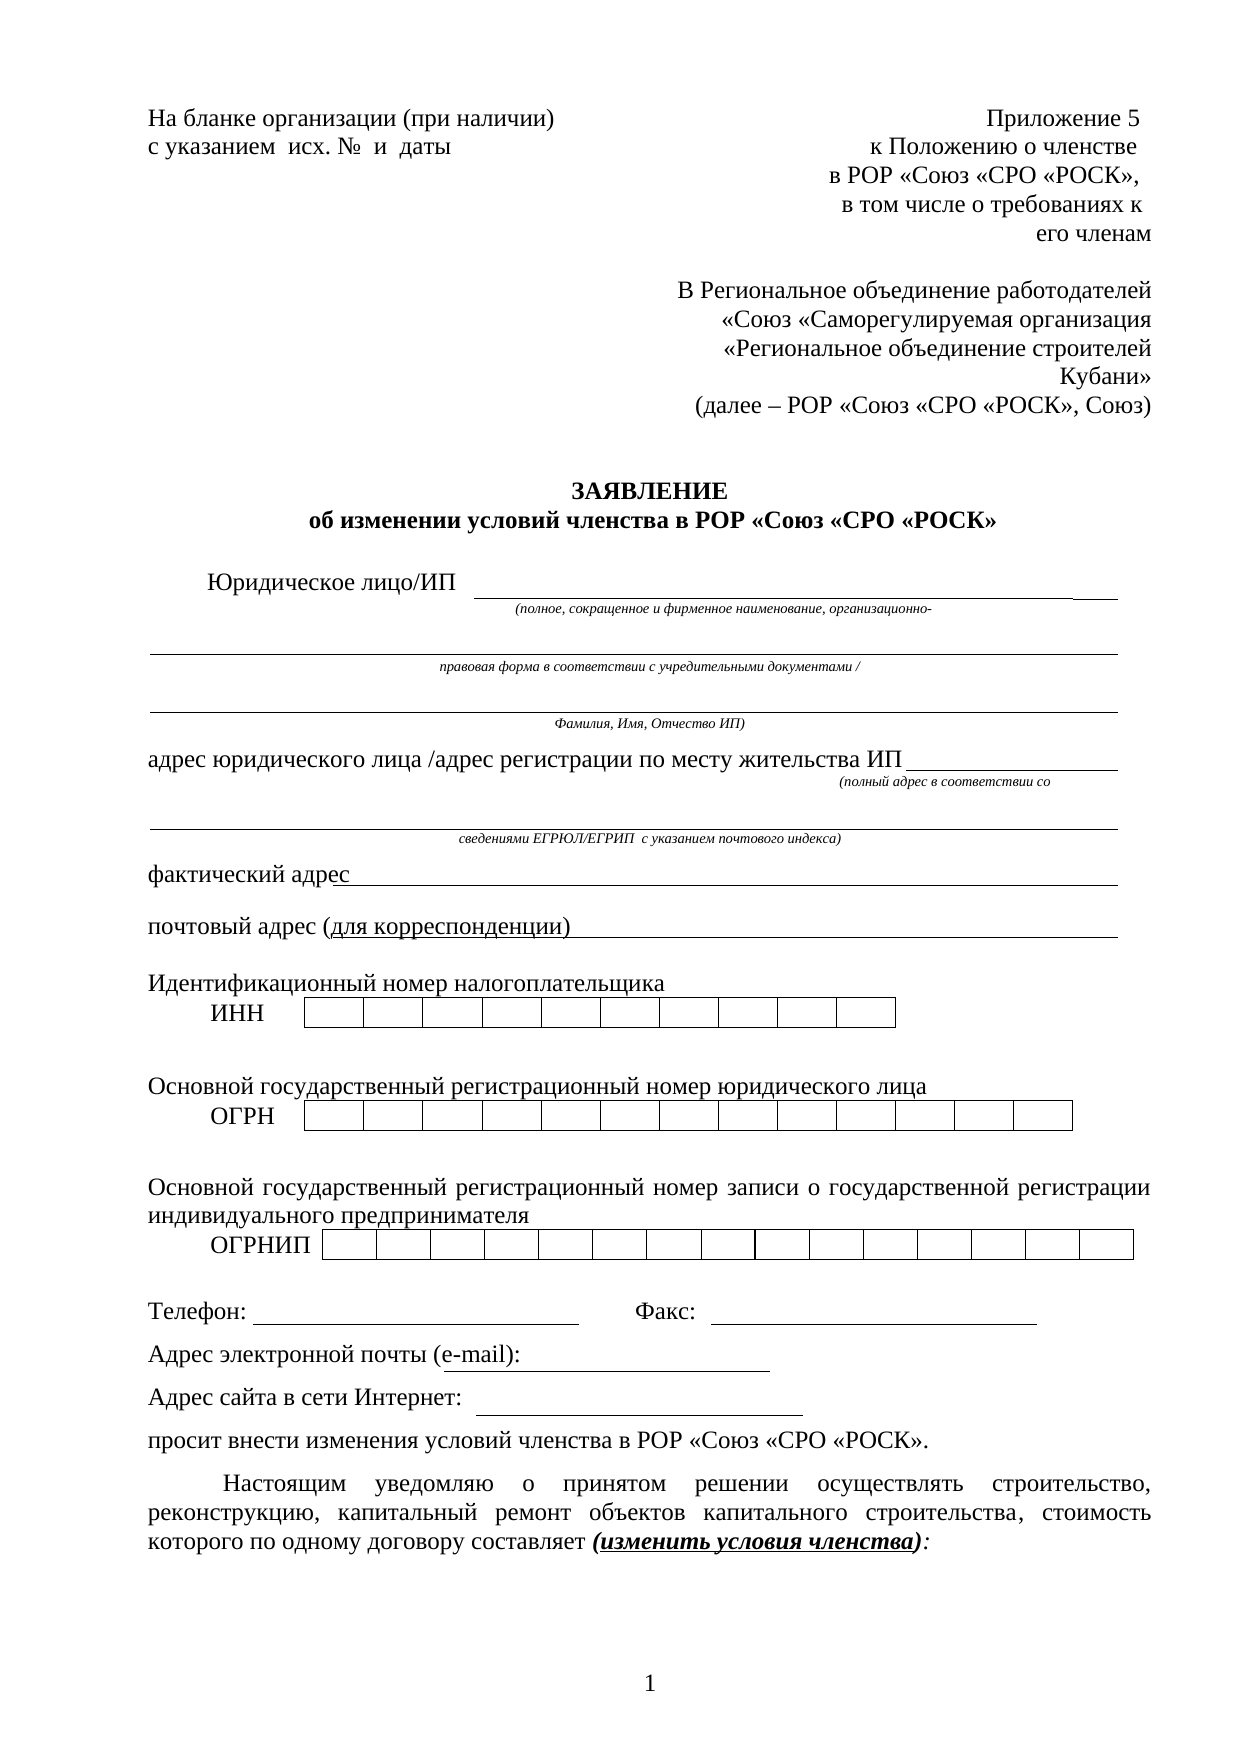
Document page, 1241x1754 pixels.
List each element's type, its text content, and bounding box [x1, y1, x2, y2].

text (полное, сокращенное и фирменное наименование, организационно- [295, 600, 1152, 629]
text адрес юридического лица /адрес регистрации по месту жительства ИП [148, 744, 1152, 772]
table_header [896, 1101, 954, 1130]
table_header [660, 1101, 718, 1130]
text На бланке организации (при наличии) Приложение 5 с указанием исх. № и даты к Положению о членстве [148, 103, 1152, 160]
table_header ОГРН [199, 1100, 304, 1130]
table_header [778, 998, 836, 1027]
table_header [423, 1101, 482, 1130]
table_header [323, 1230, 376, 1259]
text правовая форма в соответствии с учредительными документами / [148, 657, 1152, 686]
text просит внести изменения условий членства в РОР «Союз «СРО «РОСК». [148, 1425, 1152, 1454]
table_header [972, 1230, 1025, 1259]
text фактический адрес [148, 859, 1152, 887]
table_header [864, 1230, 917, 1259]
table_header [1014, 1101, 1072, 1130]
table_header [593, 1230, 646, 1259]
table_header [719, 1101, 777, 1130]
table_header ОГРНИП [199, 1229, 322, 1259]
text сведениями ЕГРЮЛ/ЕГРИП с указанием почтового индекса) [148, 830, 1152, 859]
table_header [719, 998, 777, 1027]
table_header [431, 1230, 484, 1259]
table_header [660, 998, 718, 1027]
table_header [778, 1101, 836, 1130]
text Телефон: Факс: [148, 1296, 1152, 1325]
table_header [756, 1230, 809, 1259]
table_header [542, 1101, 600, 1130]
text В Региональное объединение работодателей «Союз «Саморегулируемая организация «Региональное объединение строителей Кубани» [635, 275, 1152, 390]
text Юридическое лицо/ИП [148, 567, 1152, 596]
table_header [364, 1101, 422, 1130]
table_header [305, 998, 363, 1027]
table_header [364, 998, 422, 1027]
table_header [485, 1230, 538, 1259]
table_header [702, 1230, 754, 1259]
text (полный адрес в соответствии со [298, 772, 1152, 801]
text об изменении условий членства в РОР «Союз «СРО «РОСК» [148, 505, 1152, 534]
table_header ИНН [199, 997, 304, 1027]
text в РОР «Союз «СРО «РОСК», в том числе о требованиях к [148, 160, 1152, 218]
subtitle его членам [193, 218, 1152, 246]
text Адрес сайта в сети Интернет: [148, 1382, 1152, 1411]
table_header [810, 1230, 863, 1259]
text Настоящим уведомляю о принятом решении осуществлять строительство, реконструкцию, капитальный ремонт объектов капитального строительства, стоимость которого по одному договору составляет (изменить условия членства): [148, 1468, 1152, 1555]
text Основной государственный регистрационный номер юридического лица [148, 1071, 1152, 1100]
table_header [837, 998, 895, 1027]
table_header [423, 998, 482, 1027]
table_header [483, 998, 541, 1027]
table_header [837, 1101, 895, 1130]
table_header [601, 1101, 659, 1130]
text ЗАЯВЛЕНИЕ [148, 476, 1152, 505]
table_header [1026, 1230, 1079, 1259]
table_header [1080, 1230, 1133, 1259]
table_header [955, 1101, 1013, 1130]
table_header [483, 1101, 541, 1130]
table_header [305, 1101, 363, 1130]
table_header [647, 1230, 701, 1259]
table_header [918, 1230, 971, 1259]
table_header [542, 998, 600, 1027]
text почтовый адрес (для корреспонденции) [148, 911, 1152, 940]
text (далее – РОР «Союз «СРО «РОСК», Союз) [635, 390, 1152, 419]
table_header [377, 1230, 430, 1259]
table_header [539, 1230, 592, 1259]
text Идентификационный номер налогоплательщика [148, 968, 1152, 997]
text Основной государственный регистрационный номер записи о государственной регистрации индивидуального предпринимателя [148, 1172, 1152, 1229]
table_header [601, 998, 659, 1027]
text Адрес электронной почты (e-mail): [148, 1339, 1152, 1368]
text Фамилия, Имя, Отчество ИП) [148, 715, 1152, 744]
